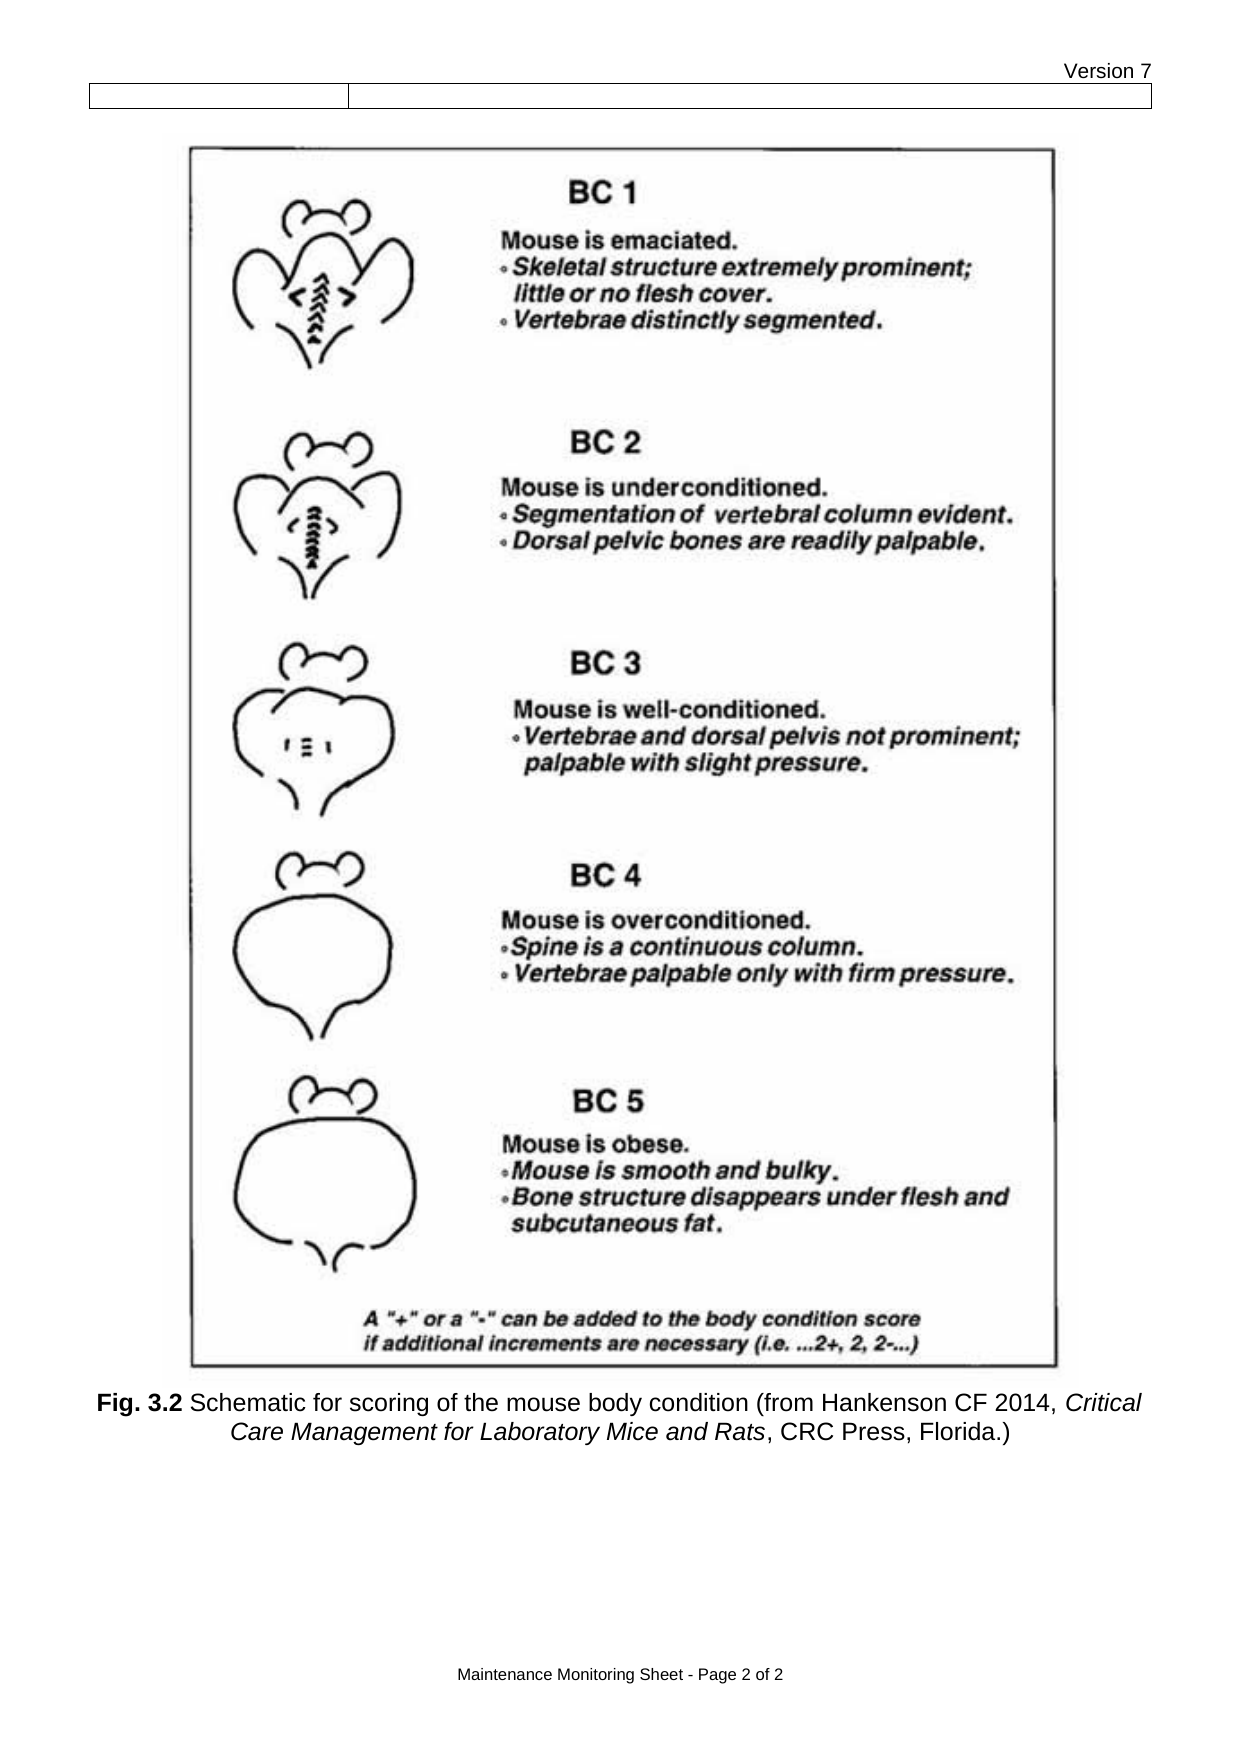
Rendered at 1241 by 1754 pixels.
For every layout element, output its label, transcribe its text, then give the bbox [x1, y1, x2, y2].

table_header [349, 84, 1151, 108]
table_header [90, 84, 348, 108]
picture [161, 133, 1079, 1388]
text Fig. 3.2 Schematic for scoring of the mouse body condition (from Hankenson CF 2014, Critical Care Management for Laboratory Mice and Rats, CRC Press, Florida.) [89, 1388, 1152, 1445]
